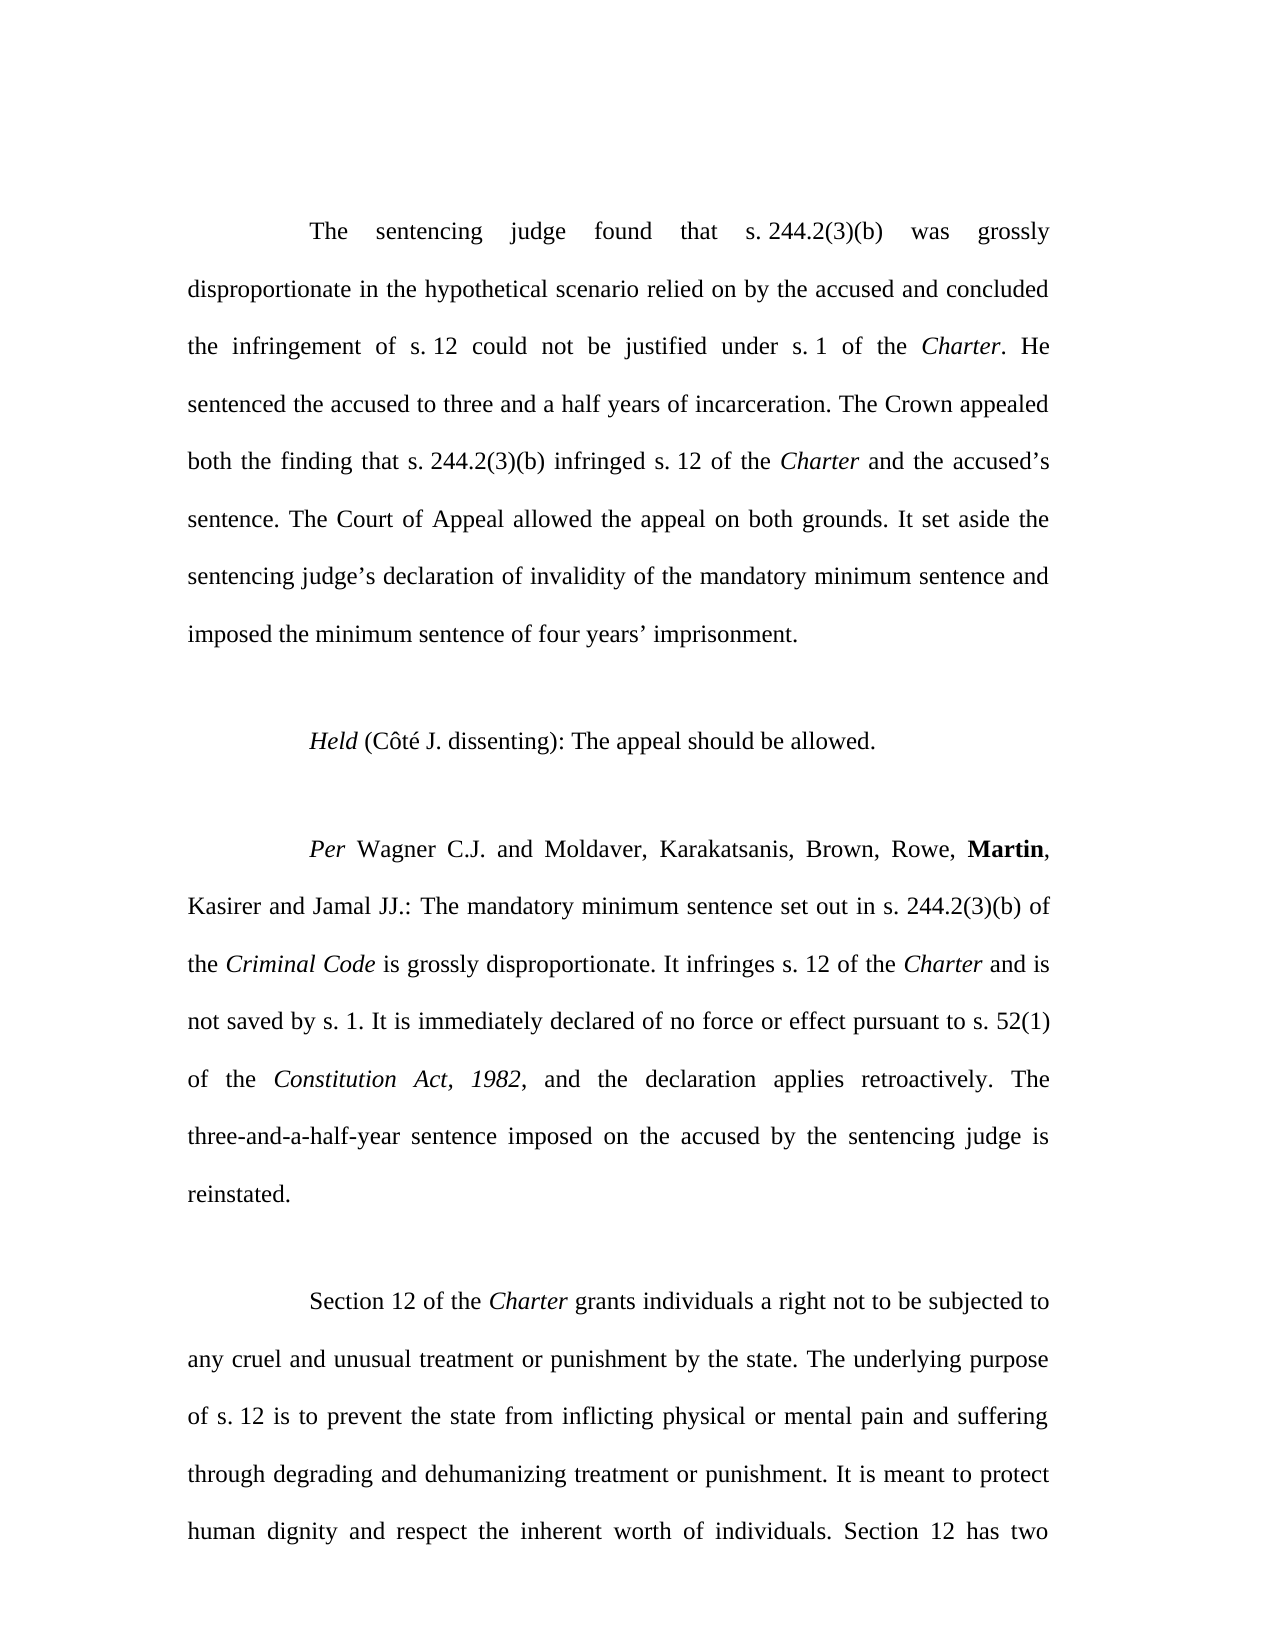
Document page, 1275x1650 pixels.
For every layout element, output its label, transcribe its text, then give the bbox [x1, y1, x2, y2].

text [187, 1286, 1050, 1545]
text The sentencing judge found that s. 244.2(3)(b) was grossly disproportionate in the hypothetical scenario relied on by the accused and concluded the infringement of s. 12 could not be justified under s. 1 of the Charter. He sentenced the accused to three and a half years of incarceration. The Crown appealed both the finding that s. 244.2(3)(b) infringed s. 12 of the Charter and the accused’s sentence. The Court of Appeal allowed the appeal on both grounds. It set aside the sentencing judge’s declaration of invalidity of the mandatory minimum sentence and imposed the minimum sentence of four years’ imprisonment. [187, 216, 1050, 648]
text Per Wagner C.J. and Moldaver, Karakatsanis, Brown, Rowe, Martin, Kasirer and Jamal JJ.: The mandatory minimum sentence set out in s. 244.2(3)(b) of the Criminal Code is grossly disproportionate. It infringes s. 12 of the Charter and is not saved by s. 1. It is immediately declared of no force or effect pursuant to s. 52(1) of the Constitution Act, 1982, and the declaration applies retroactively. The three-and-a-half-year sentence imposed on the accused by the sentencing judge is reinstated. [187, 834, 1050, 1208]
text Held (Côté J. dissenting): The appeal should be allowed. [187, 726, 1050, 755]
